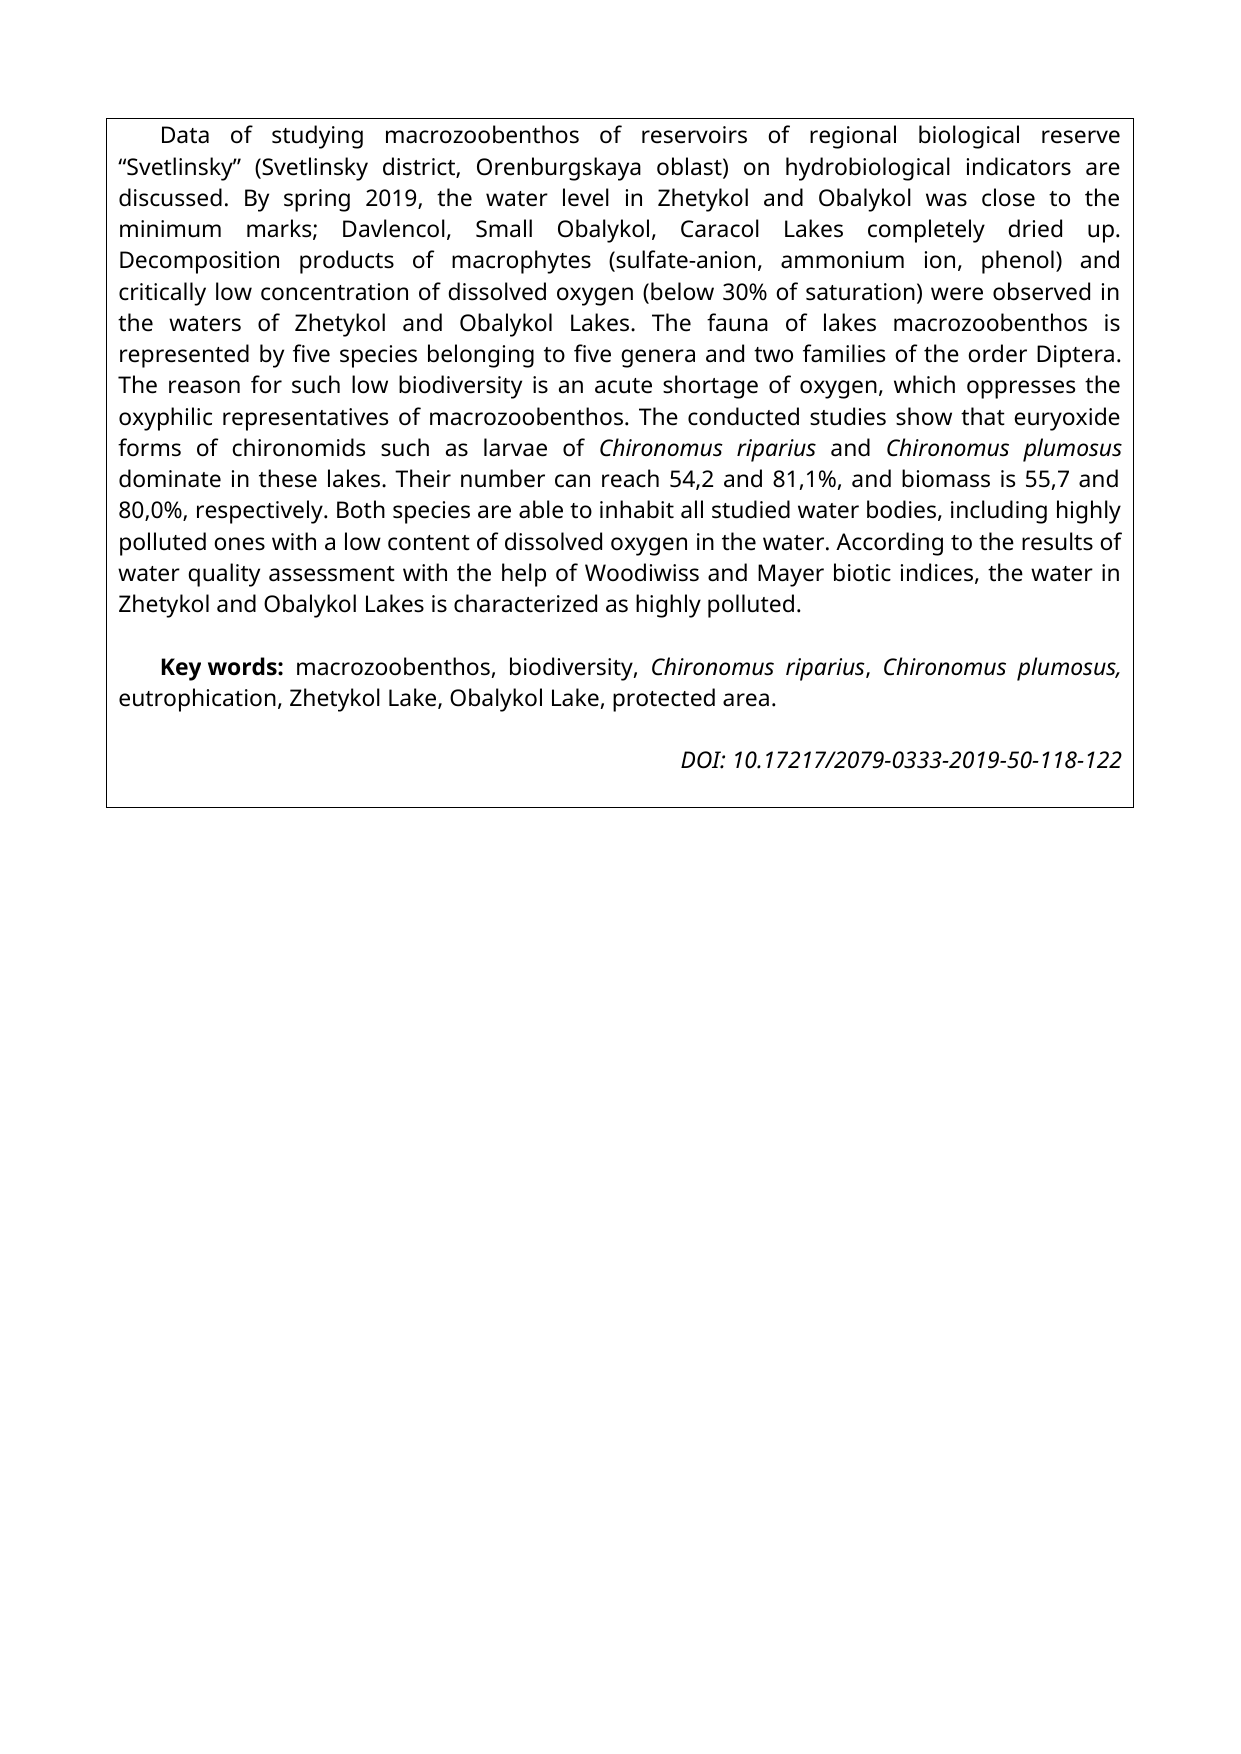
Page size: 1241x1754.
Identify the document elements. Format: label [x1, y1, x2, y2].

table_cell [107, 119, 1133, 807]
